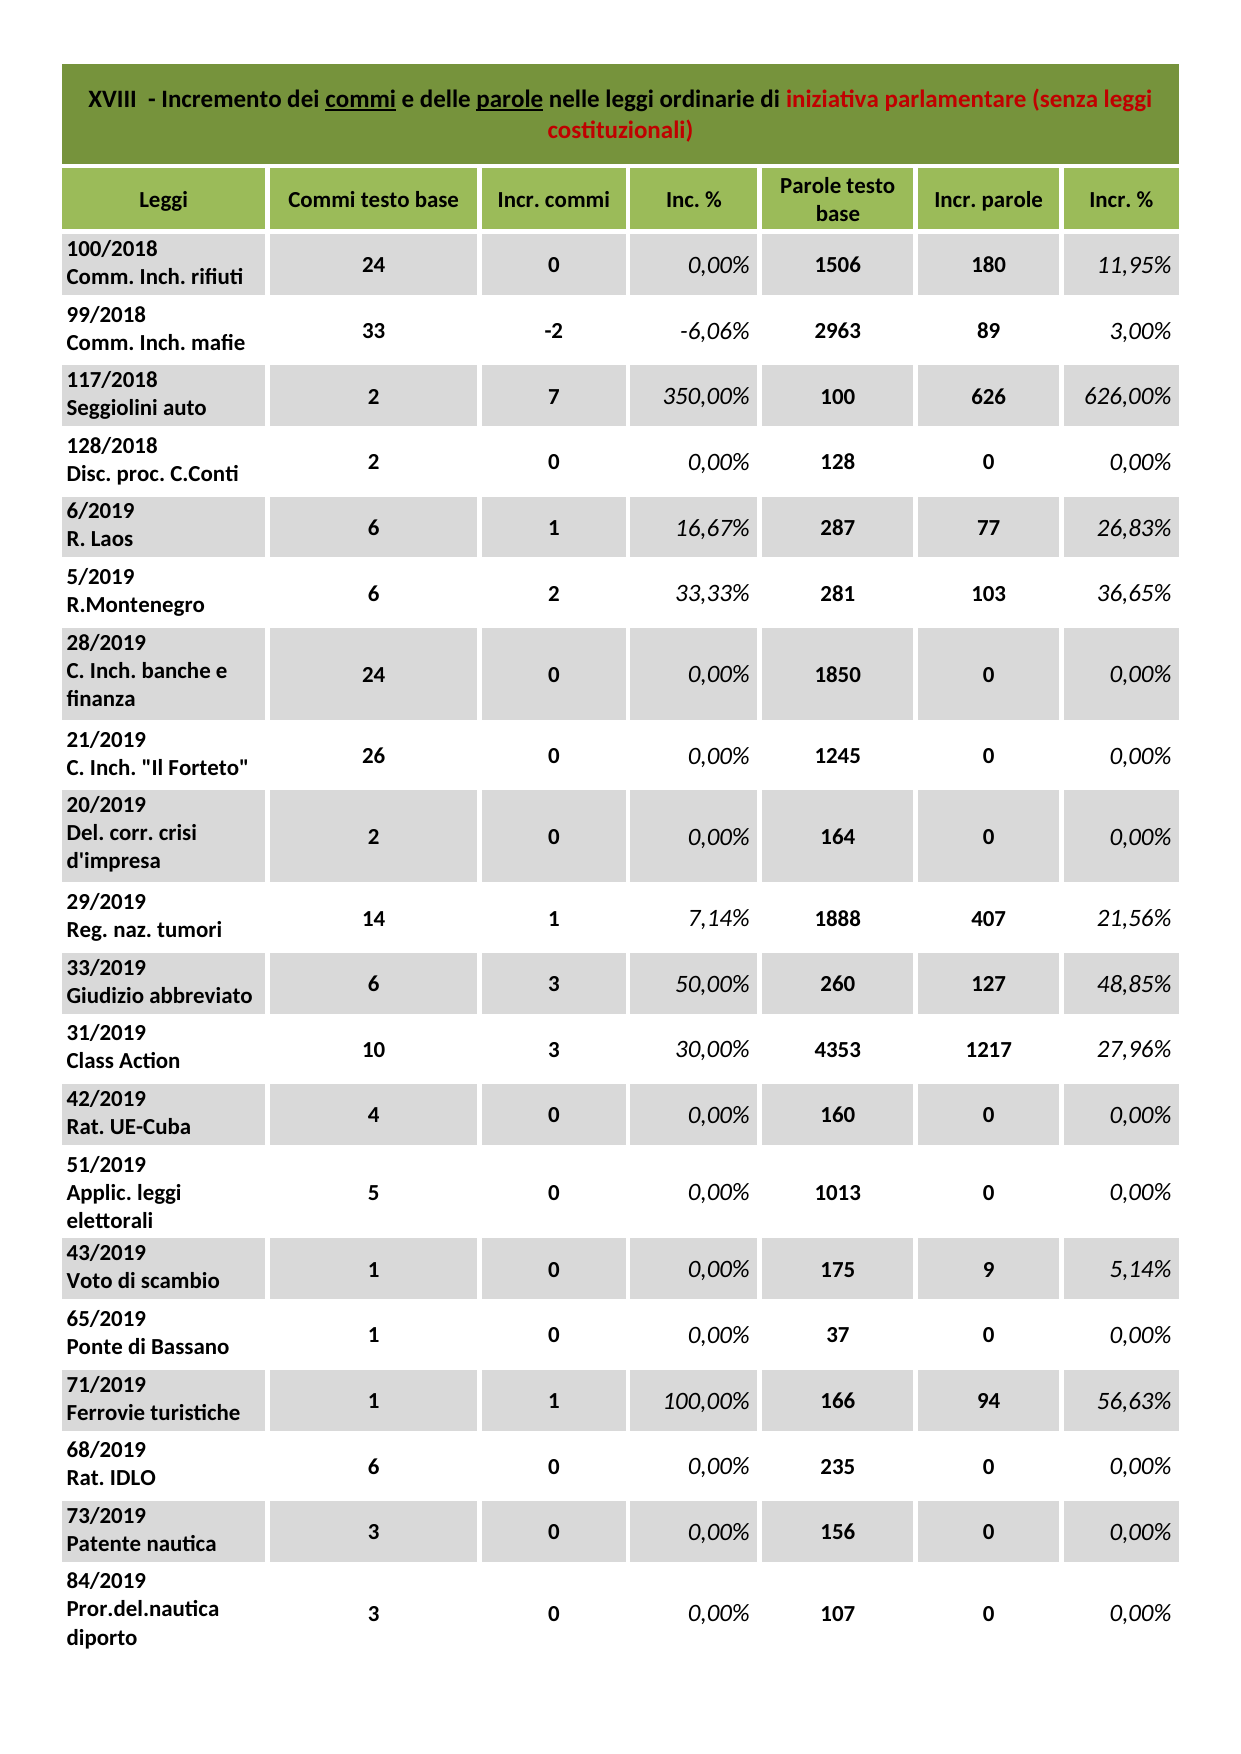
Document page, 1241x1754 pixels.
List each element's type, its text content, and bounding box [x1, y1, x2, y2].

table_cell 16,67% [630, 497, 757, 557]
table_cell 1 [482, 1370, 626, 1431]
table_cell 0 [918, 1304, 1059, 1365]
table_cell 0 [918, 725, 1059, 786]
table_cell 156 [762, 1501, 913, 1562]
table_cell 3 [270, 1501, 477, 1562]
table_cell 6 [270, 562, 477, 623]
table_cell 24 [270, 628, 477, 720]
table_cell 94 [918, 1370, 1059, 1431]
table_cell 0 [918, 1150, 1059, 1234]
table_cell 0 [482, 1238, 626, 1299]
table_cell 180 [918, 234, 1059, 295]
table_cell 0 [482, 1150, 626, 1234]
table_cell 1217 [918, 1018, 1059, 1079]
table_cell 407 [918, 887, 1059, 948]
table_cell 107 [762, 1567, 913, 1659]
table_header XVIII - Incremento dei commi e delle parole nelle leggi ordinarie di iniziativa parlamentare (senza leggi costituzionali) [62, 64, 1179, 164]
table_cell 0,00% [1064, 1084, 1179, 1145]
table_cell 29/2019 Reg. naz. tumori [62, 887, 265, 948]
table_cell 1 [270, 1370, 477, 1431]
table_cell 2 [270, 431, 477, 492]
table_cell 0 [482, 234, 626, 295]
table_cell 164 [762, 790, 913, 882]
table_cell 1850 [762, 628, 913, 720]
table_cell 71/2019 Ferrovie turistiche [62, 1370, 265, 1431]
table_cell 6 [270, 497, 477, 557]
table_cell 36,65% [1064, 562, 1179, 623]
table_cell 14 [270, 887, 477, 948]
table_cell 175 [762, 1238, 913, 1299]
table_cell 0,00% [630, 1501, 757, 1562]
table_cell 0 [918, 628, 1059, 720]
table_cell 43/2019 Voto di scambio [62, 1238, 265, 1299]
table_cell 37 [762, 1304, 913, 1365]
table_cell 9 [918, 1238, 1059, 1299]
table_cell 0 [482, 1501, 626, 1562]
table_cell 33/2019 Giudizio abbreviato [62, 953, 265, 1014]
table_cell 235 [762, 1435, 913, 1496]
table_cell 21,56% [1064, 887, 1179, 948]
table_cell 350,00% [630, 365, 757, 426]
table_cell 0,00% [1064, 1435, 1179, 1496]
table_cell 56,63% [1064, 1370, 1179, 1431]
table_cell -2 [482, 300, 626, 361]
table_cell 50,00% [630, 953, 757, 1014]
table_cell 51/2019 Applic. leggi elettorali [62, 1150, 265, 1234]
table_cell 287 [762, 497, 913, 557]
table_cell 26 [270, 725, 477, 786]
table_cell 103 [918, 562, 1059, 623]
table_cell 0,00% [630, 1084, 757, 1145]
table_cell 1 [270, 1238, 477, 1299]
table_cell 0 [918, 1084, 1059, 1145]
table_cell 0,00% [630, 1435, 757, 1496]
table_cell 3 [270, 1567, 477, 1659]
table_cell 7 [482, 365, 626, 426]
table_cell Incr. parole [918, 168, 1059, 229]
table_cell 99/2018 Comm. Inch. mafie [62, 300, 265, 361]
table_cell 0 [482, 725, 626, 786]
table_cell 260 [762, 953, 913, 1014]
table_cell 0,00% [630, 628, 757, 720]
table_cell 30,00% [630, 1018, 757, 1079]
table_cell 6/2019 R. Laos [62, 497, 265, 557]
table_cell 77 [918, 497, 1059, 557]
table_cell 0 [918, 431, 1059, 492]
table_cell 128/2018 Disc. proc. C.Conti [62, 431, 265, 492]
table_cell 100/2018 Comm. Inch. rifiuti [62, 234, 265, 295]
table_cell 0,00% [630, 1150, 757, 1234]
table_cell Commi testo base [270, 168, 477, 229]
table_cell 2 [270, 365, 477, 426]
table_cell 6 [270, 953, 477, 1014]
table_cell 160 [762, 1084, 913, 1145]
table_cell 33 [270, 300, 477, 361]
table_cell 0,00% [1064, 1567, 1179, 1659]
table_cell Parole testo base [762, 168, 913, 229]
table_cell 4 [270, 1084, 477, 1145]
table_cell 127 [918, 953, 1059, 1014]
table_cell 100,00% [630, 1370, 757, 1431]
table_cell 28/2019 C. Inch. banche e finanza [62, 628, 265, 720]
table_cell 3 [482, 1018, 626, 1079]
table_cell 10 [270, 1018, 477, 1079]
table_cell 31/2019 Class Action [62, 1018, 265, 1079]
table_cell 0,00% [630, 431, 757, 492]
table_cell 73/2019 Patente nautica [62, 1501, 265, 1562]
table_cell 1 [482, 497, 626, 557]
table_cell 0,00% [1064, 725, 1179, 786]
table_cell Leggi [62, 168, 265, 229]
table_cell 1013 [762, 1150, 913, 1234]
table_cell 0 [918, 1435, 1059, 1496]
table_cell 3 [482, 953, 626, 1014]
table_cell 100 [762, 365, 913, 426]
table_cell 0 [482, 431, 626, 492]
table_cell 0 [918, 1567, 1059, 1659]
table_cell 0,00% [1064, 1501, 1179, 1562]
table_cell 11,95% [1064, 234, 1179, 295]
table_cell 0,00% [630, 1304, 757, 1365]
table_cell 0 [482, 1435, 626, 1496]
table_cell 24 [270, 234, 477, 295]
table_cell 21/2019 C. Inch. "Il Forteto" [62, 725, 265, 786]
table_cell 0,00% [1064, 431, 1179, 492]
table_cell 0 [482, 790, 626, 882]
table_cell 1506 [762, 234, 913, 295]
table_cell 0 [482, 1304, 626, 1365]
table_cell 0,00% [630, 234, 757, 295]
table_cell 2 [482, 562, 626, 623]
table_cell 20/2019 Del. corr. crisi d'impresa [62, 790, 265, 882]
table_cell 33,33% [630, 562, 757, 623]
table_cell 1 [270, 1304, 477, 1365]
table_cell 5,14% [1064, 1238, 1179, 1299]
table_cell 117/2018 Seggiolini auto [62, 365, 265, 426]
table_cell Incr. commi [482, 168, 626, 229]
table_cell 84/2019 Pror.del.nautica diporto [62, 1567, 265, 1659]
table_cell 626,00% [1064, 365, 1179, 426]
table_cell -6,06% [630, 300, 757, 361]
table_cell Inc. % [630, 168, 757, 229]
table_cell 42/2019 Rat. UE-Cuba [62, 1084, 265, 1145]
table_cell 1245 [762, 725, 913, 786]
table_cell 0,00% [630, 790, 757, 882]
table_cell 6 [270, 1435, 477, 1496]
table_cell 0,00% [1064, 790, 1179, 882]
table_cell Incr. % [1064, 168, 1179, 229]
table_cell 48,85% [1064, 953, 1179, 1014]
table_cell 626 [918, 365, 1059, 426]
table_cell 0 [918, 790, 1059, 882]
table_cell 68/2019 Rat. IDLO [62, 1435, 265, 1496]
table_cell 0,00% [1064, 628, 1179, 720]
table_cell 89 [918, 300, 1059, 361]
table_cell 5/2019 R.Montenegro [62, 562, 265, 623]
table_cell 0 [918, 1501, 1059, 1562]
table_cell 3,00% [1064, 300, 1179, 361]
table_cell 0 [482, 628, 626, 720]
table_cell 0,00% [630, 1567, 757, 1659]
table_cell 27,96% [1064, 1018, 1179, 1079]
table_cell 2 [270, 790, 477, 882]
table_cell 1 [482, 887, 626, 948]
table_cell 0,00% [630, 1238, 757, 1299]
table_cell 0,00% [1064, 1150, 1179, 1234]
table_cell 281 [762, 562, 913, 623]
table_cell 65/2019 Ponte di Bassano [62, 1304, 265, 1365]
table_cell 5 [270, 1150, 477, 1234]
table_cell 0 [482, 1084, 626, 1145]
table_cell 26,83% [1064, 497, 1179, 557]
table_cell 128 [762, 431, 913, 492]
table_cell 1888 [762, 887, 913, 948]
table_cell 7,14% [630, 887, 757, 948]
table_cell 0,00% [630, 725, 757, 786]
table_cell 0,00% [1064, 1304, 1179, 1365]
table_cell 166 [762, 1370, 913, 1431]
table_cell 0 [482, 1567, 626, 1659]
table_cell 2963 [762, 300, 913, 361]
table_cell 4353 [762, 1018, 913, 1079]
